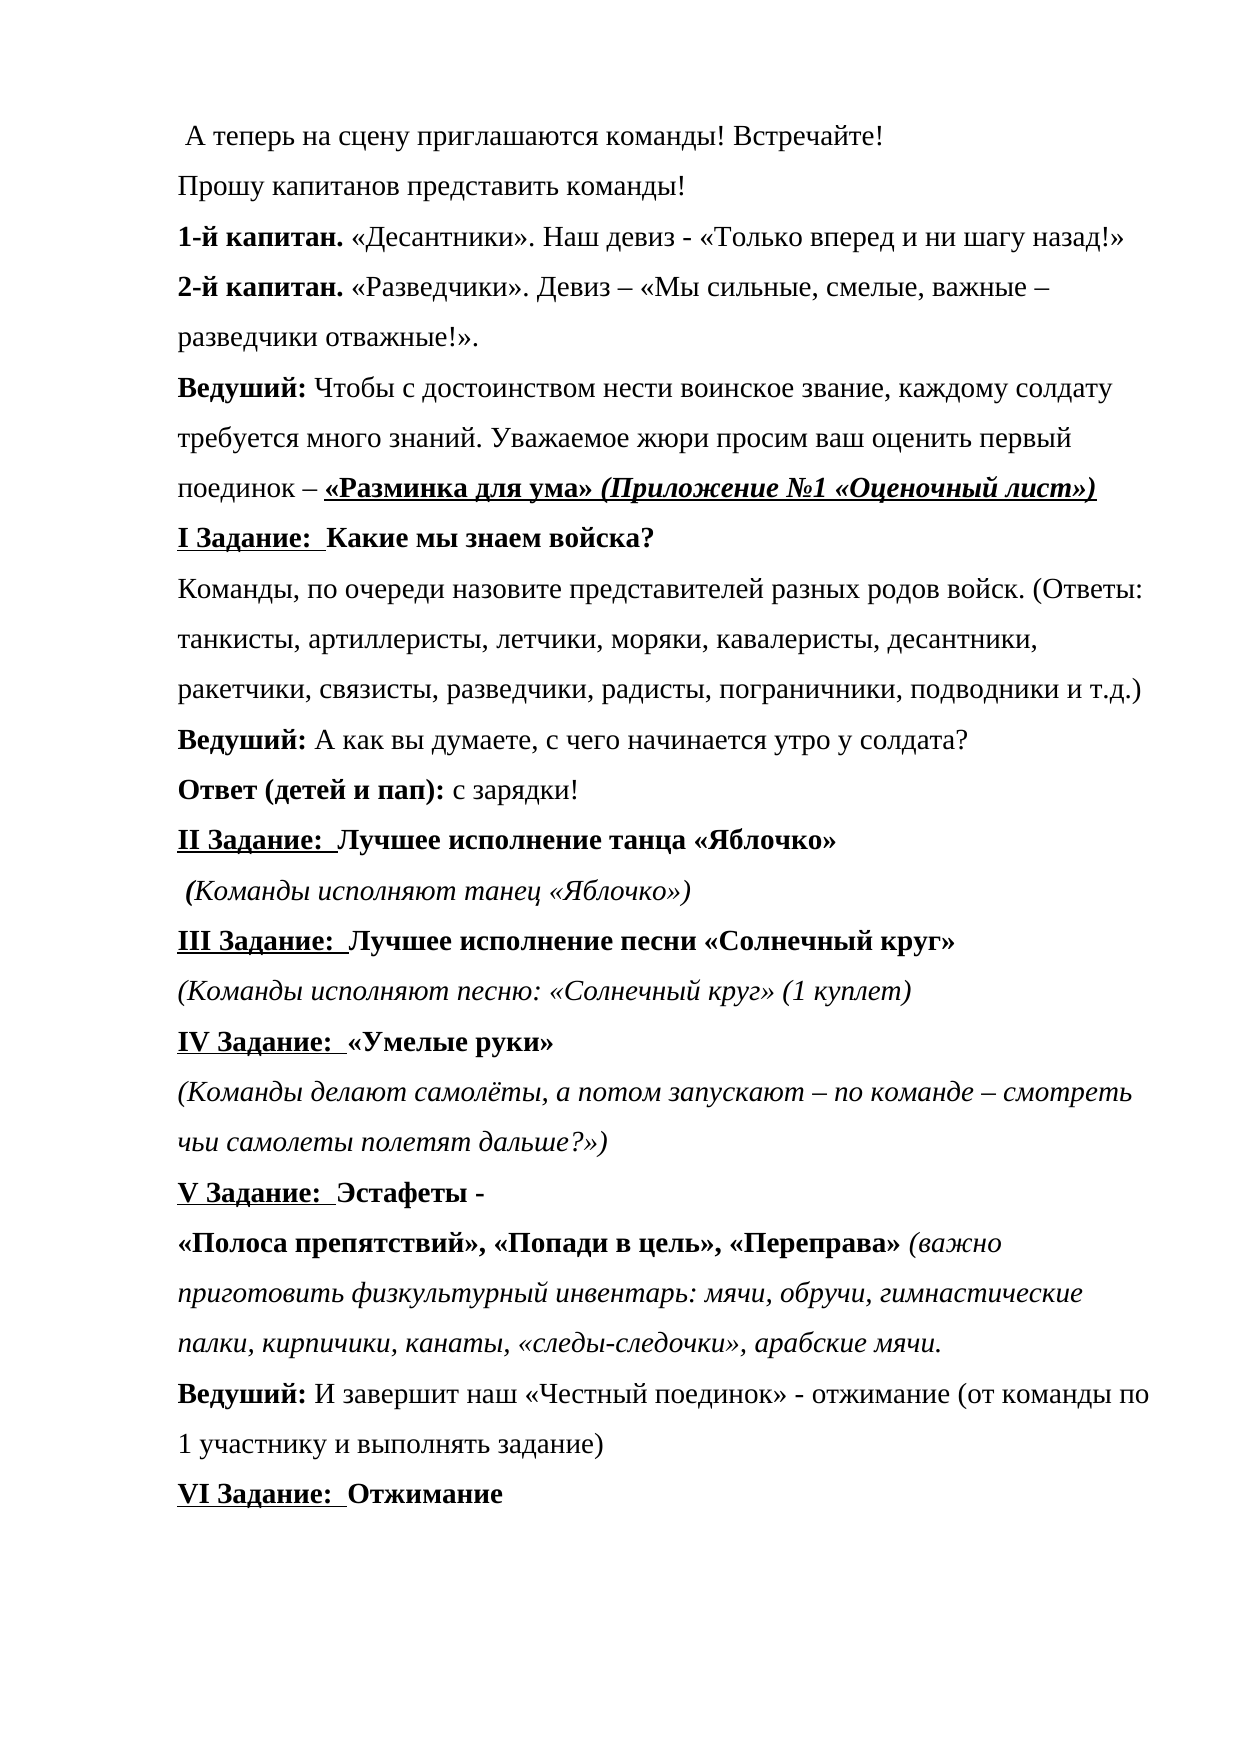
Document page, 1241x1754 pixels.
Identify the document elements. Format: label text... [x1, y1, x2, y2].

text VI Задание: Отжимание [177, 1477, 1152, 1510]
text II Задание: Лучшее исполнение танца «Яблочко» [177, 822, 1152, 856]
text Ведуший: И завершит наш «Честный поединок» - отжимание (от команды по 1 участнику и выполнять задание) [177, 1376, 1152, 1460]
text А теперь на сцену приглашаются команды! Встречайте! [177, 118, 1152, 152]
text (Команды исполняют песню: «Солнечный круг» (1 куплет) [177, 973, 1152, 1007]
text Команды, по очереди назовите представителей разных родов войск. (Ответы: танкисты, артиллеристы, летчики, моряки, кавалеристы, десантники, ракетчики, связисты, разведчики, радисты, пограничники, подводники и т.д.) [177, 571, 1152, 705]
text Ведуший: Чтобы с достоинством нести воинское звание, каждому солдату требуется много знаний. Уважаемое жюри просим ваш оценить первый поединок – «Разминка для ума» (Приложение №1 «Оценочный лист») [177, 370, 1152, 504]
text (Команды делают самолёты, а потом запускают – по команде – смотреть чьи самолеты полетят дальше?») [177, 1074, 1152, 1158]
text 2-й капитан. «Разведчики». Девиз – «Мы сильные, смелые, важные – разведчики отважные!». [177, 269, 1152, 353]
text Прошу капитанов представить команды! [177, 168, 1152, 202]
text Ведуший: А как вы думаете, с чего начинается утро у солдата? [177, 722, 1152, 755]
text IV Задание: «Умелые руки» [177, 1024, 1152, 1057]
text «Полоса препятствий», «Попади в цель», «Переправа» (важно приготовить физкультурный инвентарь: мячи, обручи, гимнастические палки, кирпичики, канаты, «следы-следочки», арабские мячи. [177, 1225, 1152, 1359]
text 1-й капитан. «Десантники». Наш девиз - «Только вперед и ни шагу назад!» [177, 219, 1152, 252]
text I Задание: Какие мы знаем войска? [177, 521, 1152, 554]
text Ответ (детей и пап): с зарядки! [177, 772, 1152, 806]
text III Задание: Лучшее исполнение песни «Солнечный круг» [177, 923, 1152, 957]
text (Команды исполняют танец «Яблочко») [177, 873, 1152, 906]
text V Задание: Эстафеты - [177, 1175, 1152, 1208]
